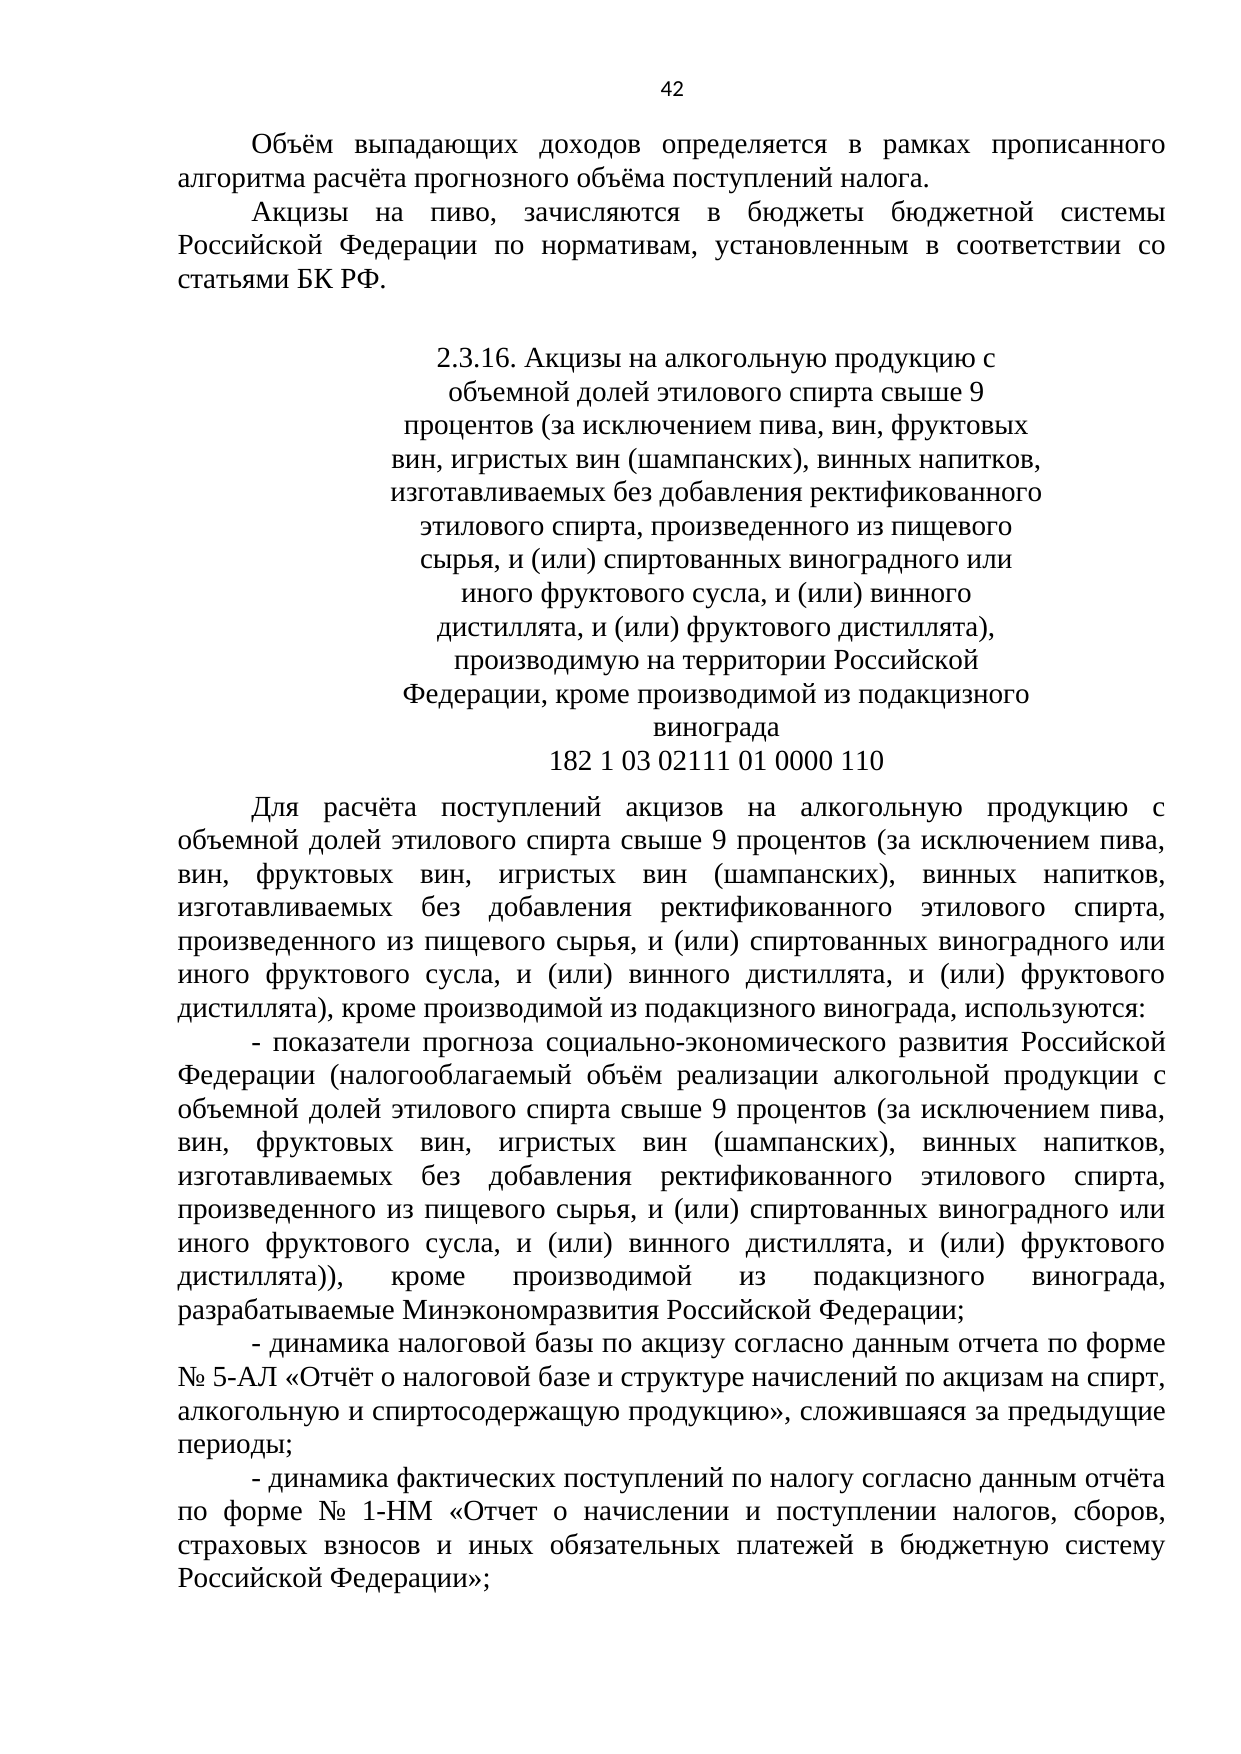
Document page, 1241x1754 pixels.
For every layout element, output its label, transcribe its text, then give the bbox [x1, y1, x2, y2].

text - динамика фактических поступлений по налогу согласно данным отчёта по форме № 1-НМ «Отчет о начислении и поступлении налогов, сборов, страховых взносов и иных обязательных платежей в бюджетную систему Российской Федерации»; [177, 1460, 1167, 1594]
subtitle 2.3.16. Акцизы на алкогольную продукцию с объемной долей этилового спирта свыше 9 процентов (за исключением пива, вин, фруктовых вин, игристых вин (шампанских), винных напитков, изготавливаемых без добавления ректификованного этилового спирта, произведенного из пищевого сырья, и (или) спиртованных виноградного или иного фруктового сусла, и (или) винного дистиллята, и (или) фруктового дистиллята), производимую на территории Российской Федерации, кроме производимой из подакцизного винограда 182 1 03 02111 01 0000 110 [384, 340, 1048, 776]
text - динамика налоговой базы по акцизу согласно данным отчета по форме № 5-АЛ «Отчёт о налоговой базе и структуре начислений по акцизам на спирт, алкогольную и спиртосодержащую продукцию», сложившаяся за предыдущие периоды; [177, 1326, 1167, 1460]
text - показатели прогноза социально-экономического развития Российской Федерации (налогооблагаемый объём реализации алкогольной продукции с объемной долей этилового спирта свыше 9 процентов (за исключением пива, вин, фруктовых вин, игристых вин (шампанских), винных напитков, изготавливаемых без добавления ректификованного этилового спирта, произведенного из пищевого сырья, и (или) спиртованных виноградного или иного фруктового сусла, и (или) винного дистиллята, и (или) фруктового дистиллята)), кроме производимой из подакцизного винограда, разрабатываемые Минэкономразвития Российской Федерации; [177, 1024, 1167, 1326]
text Акцизы на пиво, зачисляются в бюджеты бюджетной системы Российской Федерации по нормативам, установленным в соответствии со статьями БК РФ. [177, 194, 1167, 294]
text Объём выпадающих доходов определяется в рамках прописанного алгоритма расчёта прогнозного объёма поступлений налога. [177, 127, 1167, 194]
text Для расчёта поступлений акцизов на алкогольную продукцию с объемной долей этилового спирта свыше 9 процентов (за исключением пива, вин, фруктовых вин, игристых вин (шампанских), винных напитков, изготавливаемых без добавления ректификованного этилового спирта, произведенного из пищевого сырья, и (или) спиртованных виноградного или иного фруктового сусла, и (или) винного дистиллята, и (или) фруктового дистиллята), кроме производимой из подакцизного винограда, используются: [177, 789, 1167, 1024]
